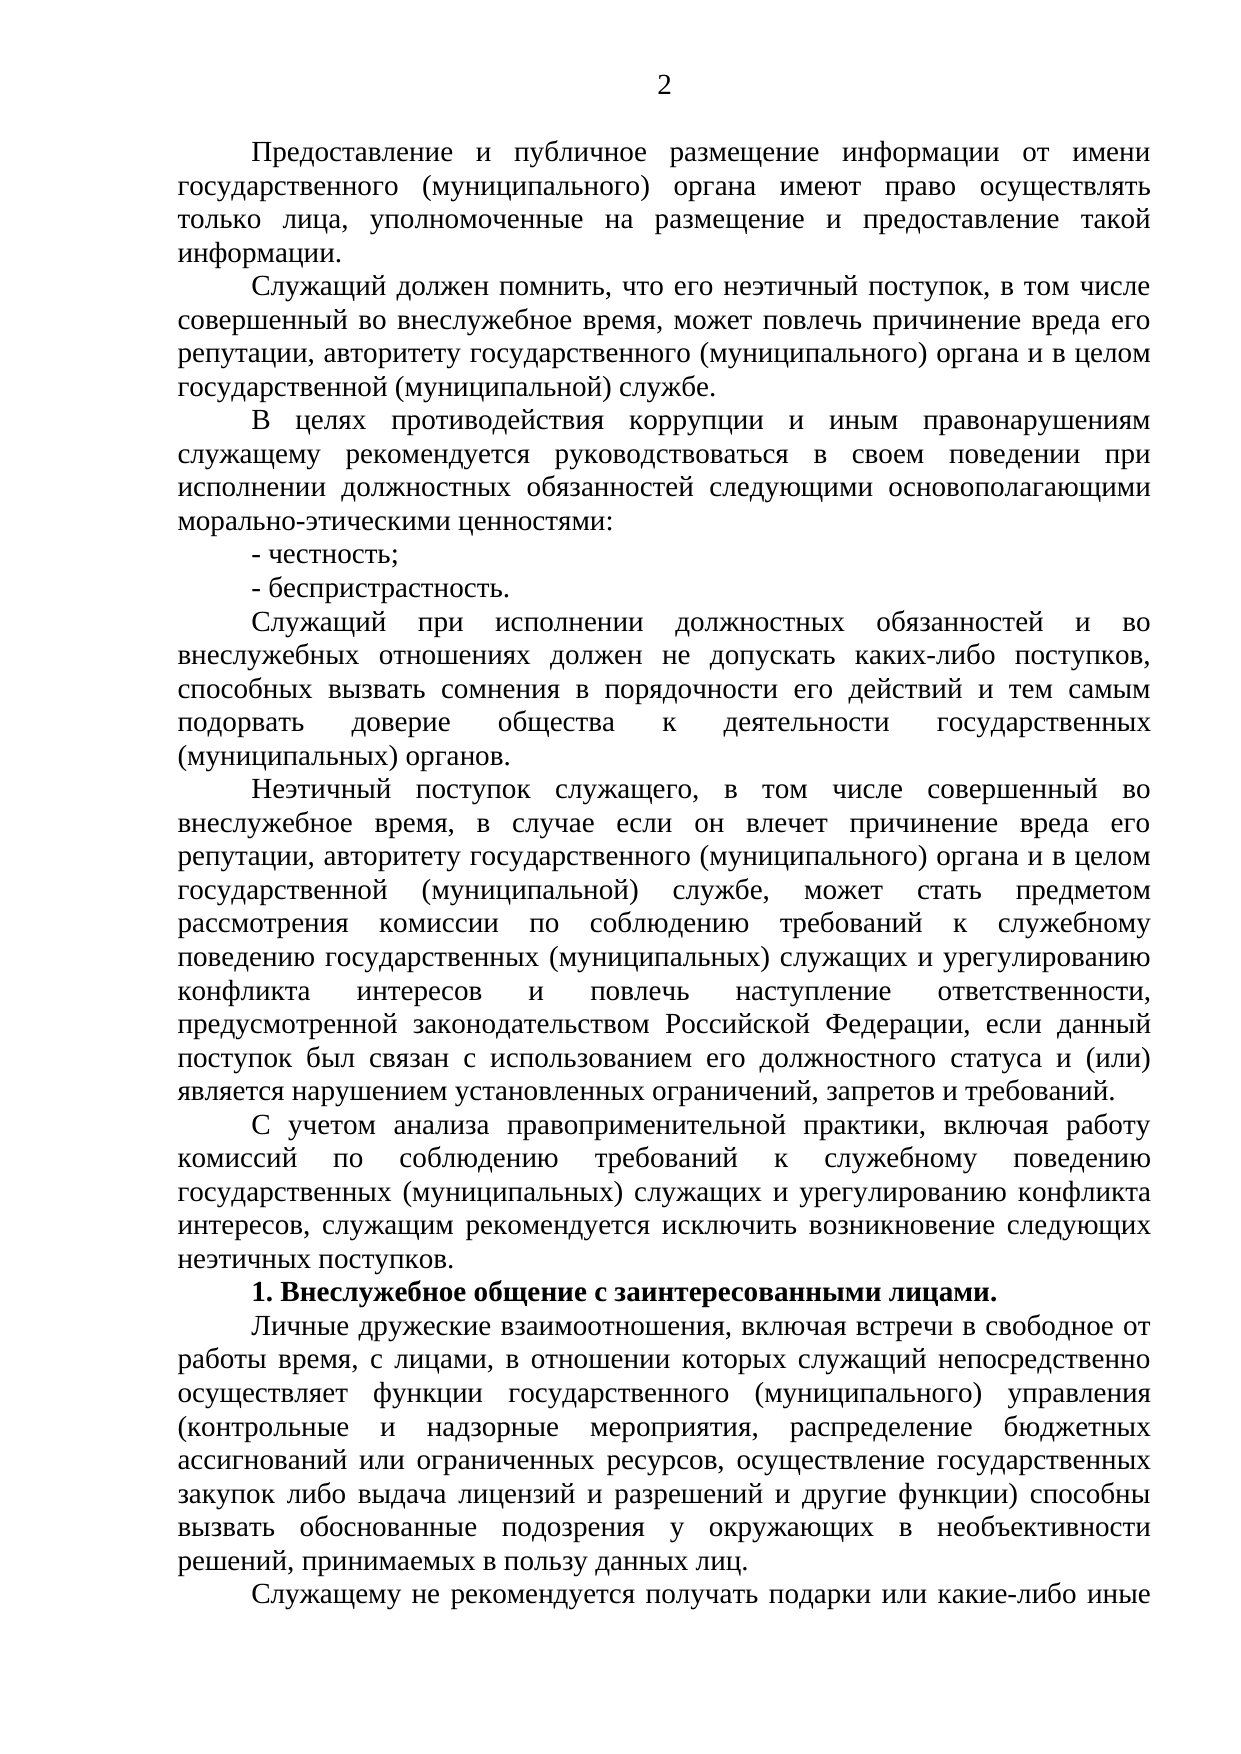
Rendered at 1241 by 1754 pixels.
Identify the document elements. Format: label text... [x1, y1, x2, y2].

text Предоставление и публичное размещение информации от имени государственного (муниципального) органа имеют право осуществлять только лица, уполномоченные на размещение и предоставление такой информации. [177, 134, 1152, 268]
text Служащий должен помнить, что его неэтичный поступок, в том числе совершенный во внеслужебное время, может повлечь причинение вреда его репутации, авторитету государственного (муниципального) органа и в целом государственной (муниципальной) службе. [177, 268, 1152, 402]
text Служащий при исполнении должностных обязанностей и во внеслужебных отношениях должен не допускать каких-либо поступков, способных вызвать сомнения в порядочности его действий и тем самым подорвать доверие общества к деятельности государственных (муниципальных) органов. [177, 604, 1152, 771]
text Личные дружеские взаимоотношения, включая встречи в свободное от работы время, с лицами, в отношении которых служащий непосредственно осуществляет функции государственного (муниципального) управления (контрольные и надзорные мероприятия, распределение бюджетных ассигнований или ограниченных ресурсов, осуществление государственных закупок либо выдача лицензий и разрешений и другие функции) способны вызвать обоснованные подозрения у окружающих в необъективности решений, принимаемых в пользу данных лиц. [177, 1308, 1152, 1576]
text С учетом анализа правоприменительной практики, включая работу комиссий по соблюдению требований к служебному поведению государственных (муниципальных) служащих и урегулированию конфликта интересов, служащим рекомендуется исключить возникновение следующих неэтичных поступков. [177, 1107, 1152, 1274]
text - беспристрастность. [177, 570, 1152, 604]
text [177, 1576, 1152, 1610]
text Неэтичный поступок служащего, в том числе совершенный во внеслужебное время, в случае если он влечет причинение вреда его репутации, авторитету государственного (муниципального) органа и в целом государственной (муниципальной) службе, может стать предметом рассмотрения комиссии по соблюдению требований к служебному поведению государственных (муниципальных) служащих и урегулированию конфликта интересов и повлечь наступление ответственности, предусмотренной законодательством Российской Федерации, если данный поступок был связан с использованием его должностного статуса и (или) является нарушением установленных ограничений, запретов и требований. [177, 771, 1152, 1107]
text 1. Внеслужебное общение с заинтересованными лицами. [177, 1274, 1152, 1308]
text - честность; [177, 537, 1152, 570]
text В целях противодействия коррупции и иным правонарушениям служащему рекомендуется руководствоваться в своем поведении при исполнении должностных обязанностей следующими основополагающими морально-этическими ценностями: [177, 402, 1152, 537]
